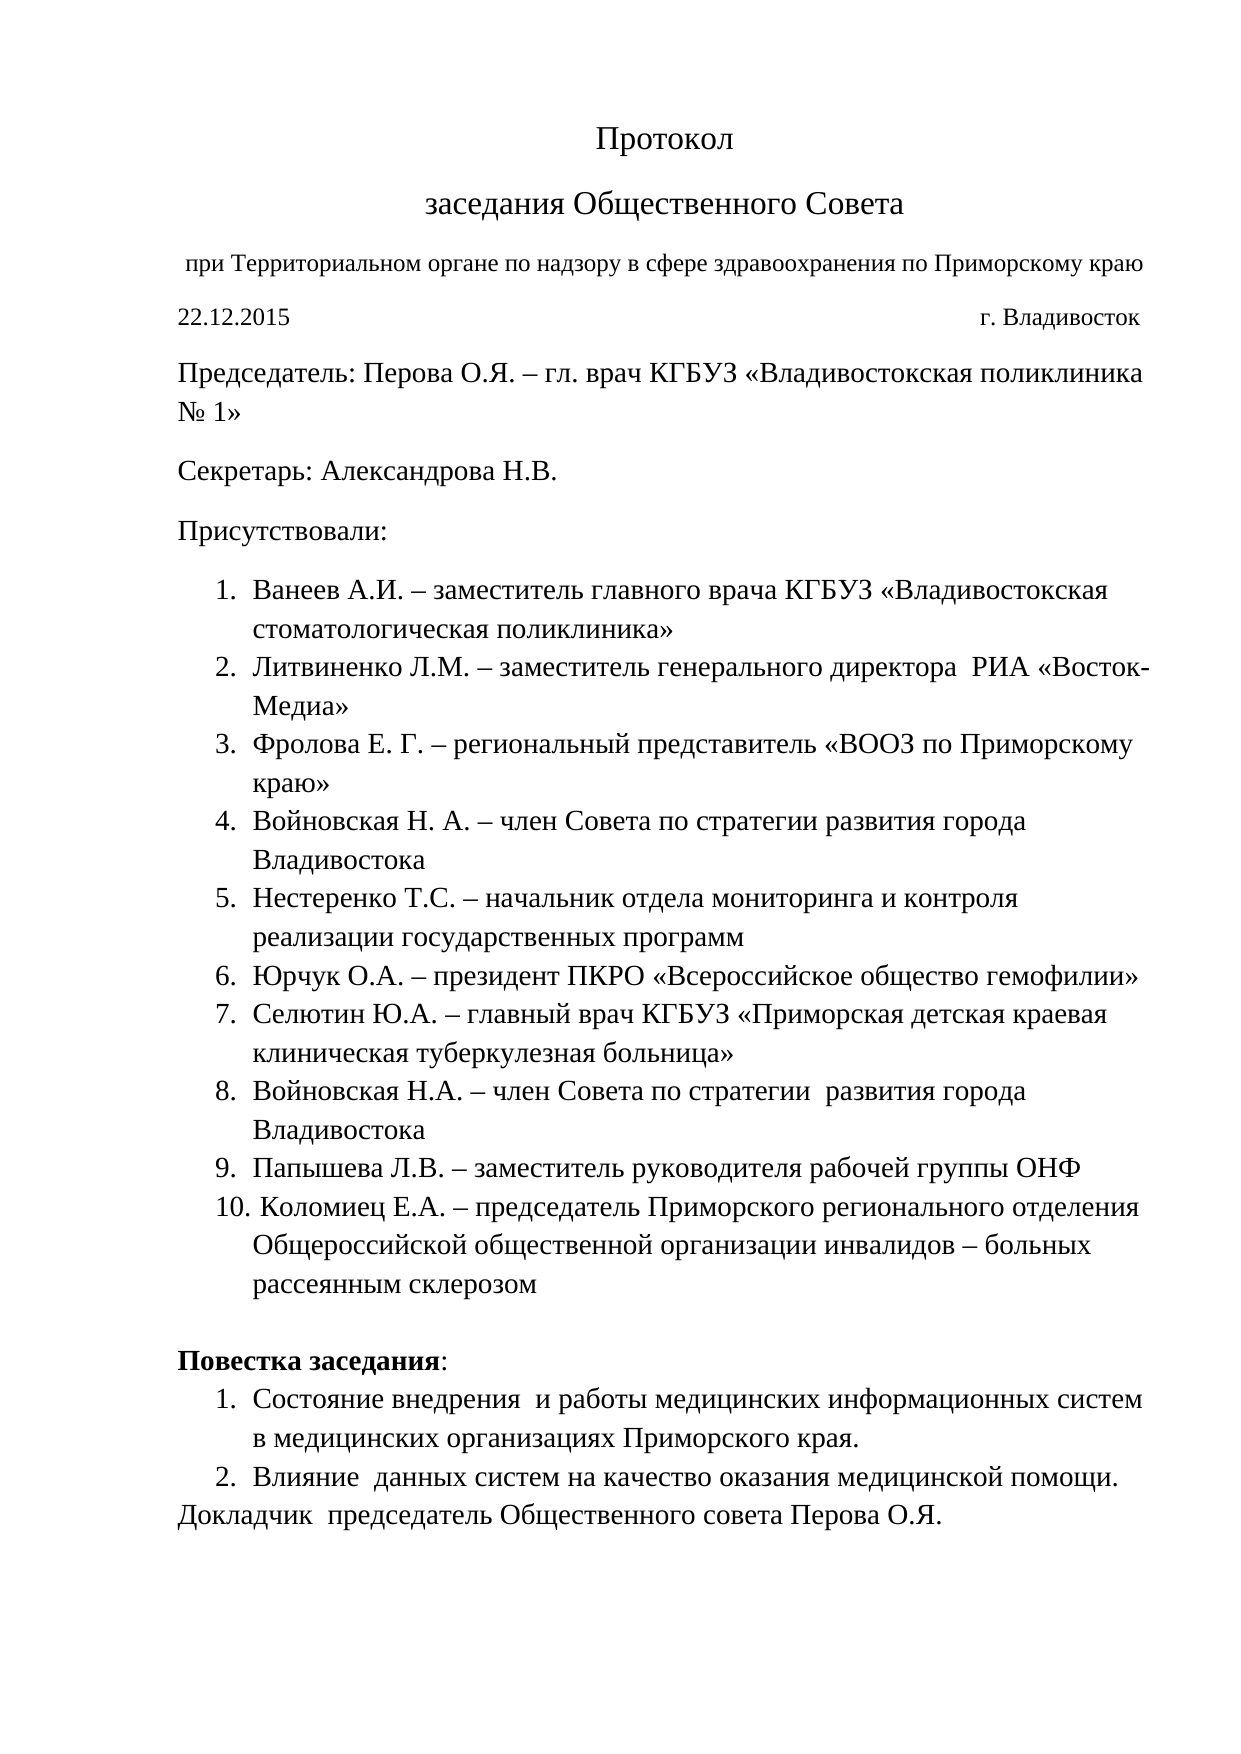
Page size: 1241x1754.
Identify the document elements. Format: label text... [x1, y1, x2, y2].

list Состояние внедрения и работы медицинских информационных систем в медицинских организациях Приморского края. [215, 1382, 1152, 1454]
list Влияние данных систем на качество оказания медицинской помощи. [215, 1459, 1152, 1492]
text Протокол [177, 118, 1152, 156]
list Фролова Е. Г. – региональный представитель «ВООЗ по Приморскому краю» [215, 726, 1152, 798]
text Председатель: Перова О.Я. – гл. врач КГБУЗ «Владивостокская поликлиника № 1» [177, 356, 1152, 428]
list Литвиненко Л.М. – заместитель генерального директора РИА «Восток-Медиа» [215, 649, 1152, 721]
list Ванеев А.И. – заместитель главного врача КГБУЗ «Владивостокская стоматологическая поликлиника» [215, 572, 1152, 644]
list Войновская Н.А. – член Совета по стратегии развития города Владивостока [215, 1073, 1152, 1145]
text 22.12.2015 г. Владивосток [177, 302, 1152, 331]
list Селютин Ю.А. – главный врач КГБУЗ «Приморская детская краевая клиническая туберкулезная больница» [215, 996, 1152, 1068]
text заседания Общественного Совета [177, 183, 1152, 221]
list Нестеренко Т.С. – начальник отдела мониторинга и контроля реализации государственных программ [215, 881, 1152, 953]
list Войновская Н. А. – член Совета по стратегии развития города Владивостока [215, 803, 1152, 876]
list Юрчук О.А. – президент ПКРО «Всероссийское общество гемофилии» [215, 958, 1152, 991]
text Секретарь: Александрова Н.В. [177, 453, 1152, 487]
list Повестка заседания: [177, 1343, 1152, 1377]
list Папышева Л.В. – заместитель руководителя рабочей группы ОНФ [215, 1150, 1152, 1184]
list Коломиец Е.А. – председатель Приморского регионального отделения Общероссийской общественной организации инвалидов – больных рассеянным склерозом [215, 1189, 1152, 1299]
text при Территориальном органе по надзору в сфере здравоохранения по Приморскому краю [177, 248, 1152, 277]
text Присутствовали: [177, 513, 1152, 546]
text Докладчик председатель Общественного совета Перова О.Я. [177, 1497, 1152, 1531]
